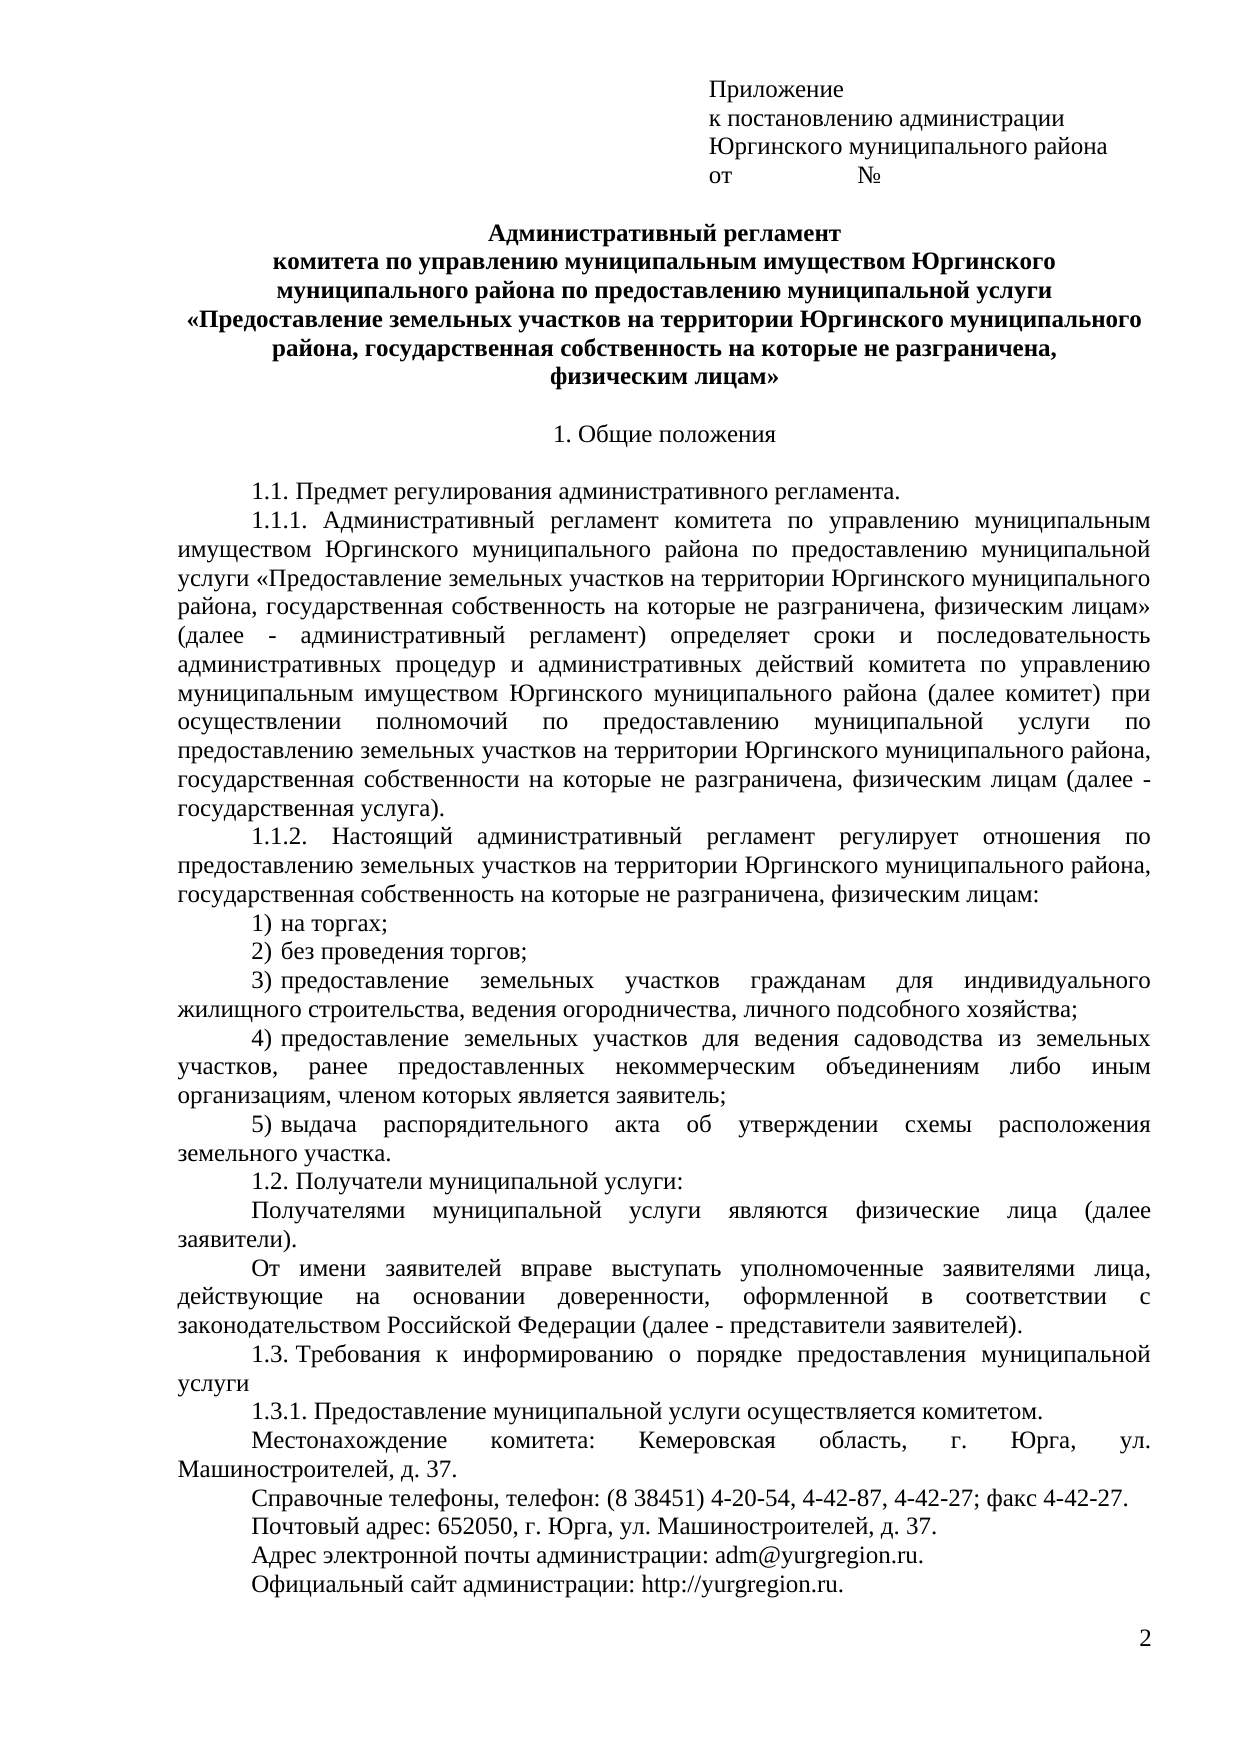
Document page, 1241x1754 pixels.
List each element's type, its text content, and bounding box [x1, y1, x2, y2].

list выдача распорядительного акта об утверждении схемы расположения земельного участка. [177, 1109, 1152, 1166]
text 1.1.2. Настоящий административный регламент регулирует отношения по предоставлению земельных участков на территории Юргинского муниципального района, государственная собственность на которые не разграничена, физическим лицам: [177, 821, 1152, 908]
text Местонахождение комитета: Кемеровская область, г. Юрга, ул. Машиностроителей, д. 37. [177, 1425, 1152, 1483]
list Получатели муниципальной услуги: [177, 1166, 1152, 1195]
list От имени заявителей вправе выступать уполномоченные заявителями лица, действующие на основании доверенности, оформленной в соответствии с законодательством Российской Федерации (далее - представители заявителей). [177, 1253, 1152, 1339]
list на торгах; [177, 908, 1152, 936]
text 1.1.1. Административный регламент комитета по управлению муниципальным имуществом Юргинского муниципального района по предоставлению муниципальной услуги «Предоставление земельных участков на территории Юргинского муниципального района, государственная собственность на которые не разграничена, физическим лицам» (далее - административный регламент) определяет сроки и последовательность административных процедур и административных действий комитета по управлению муниципальным имуществом Юргинского муниципального района (далее комитет) при осуществлении полномочий по предоставлению муниципальной услуги по предоставлению земельных участков на территории Юргинского муниципального района, государственная собственности на которые не разграничена, физическим лицам (далее - государственная услуга). [177, 505, 1152, 821]
list без проведения торгов; [177, 936, 1152, 965]
list предоставление земельных участков для ведения садоводства из земельных участков, ранее предоставленных некоммерческим объединениям либо иным организациям, членом которых является заявитель; [177, 1023, 1152, 1109]
text Справочные телефоны, телефон: (8 38451) 4-20-54, 4-42-87, 4-42-27; факс 4-42-27. [177, 1483, 1152, 1511]
list Получателями муниципальной услуги являются физические лица (далее заявители). [177, 1195, 1152, 1253]
text комитета по управлению муниципальным имуществом Юргинского муниципального района по предоставлению муниципальной услуги «Предоставление земельных участков на территории Юргинского муниципального района, государственная собственность на которые не разграничена, [177, 246, 1152, 361]
text Административный регламент [177, 218, 1152, 246]
list Требования к информированию о порядке предоставления муниципальной услуги [177, 1339, 1152, 1396]
text от № [709, 160, 1152, 189]
list предоставление земельных участков гражданам для индивидуального жилищного строительства, ведения огородничества, личного подсобного хозяйства; [177, 965, 1152, 1023]
text 1.3.1. Предоставление муниципальной услуги осуществляется комитетом. [177, 1396, 1152, 1425]
text Почтовый адрес: 652050, г. Юрга, ул. Машиностроителей, д. 37. [177, 1511, 1152, 1540]
text физическим лицам» [177, 361, 1152, 390]
text к постановлению администрации [709, 103, 1152, 131]
list Предмет регулирования административного регламента. [177, 476, 1152, 505]
text Приложение [709, 74, 1152, 103]
text 1. Общие положения [177, 419, 1152, 448]
text Официальный сайт администрации: http://yurgregion.ru. [177, 1569, 1152, 1598]
text Юргинского муниципального района [709, 131, 1152, 160]
text Адрес электронной почты администрации: adm@yurgregion.ru. [177, 1540, 1152, 1569]
